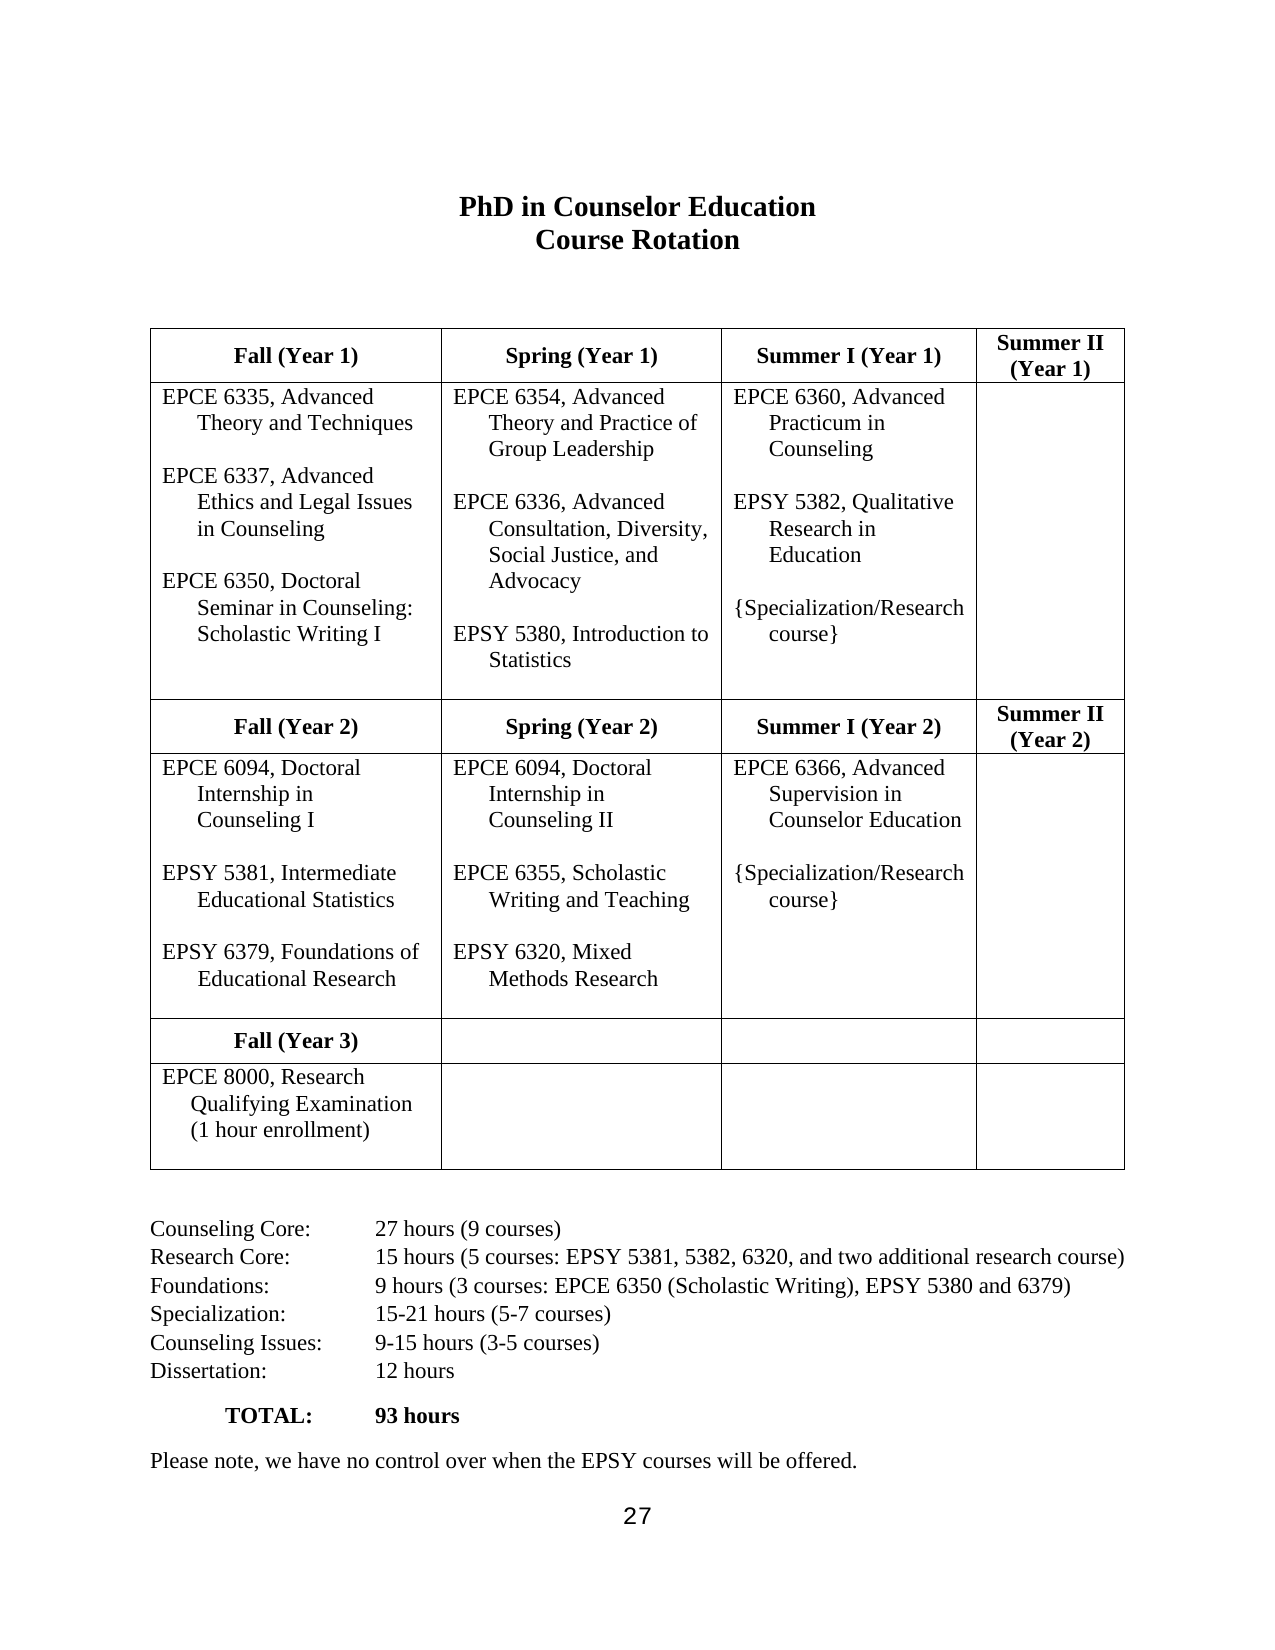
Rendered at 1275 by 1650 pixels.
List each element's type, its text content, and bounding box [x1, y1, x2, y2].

table_cell Fall (Year 3) [151, 1019, 441, 1062]
table_cell EPCE 6354, Advanced Theory and Practice of Group Leadership EPCE 6336, Advanced Consultation, Diversity, Social Justice, and Advocacy EPSY 5380, Introduction to Statistics [442, 383, 721, 699]
table_cell [442, 1064, 721, 1169]
table_cell [977, 1019, 1124, 1062]
table_cell Spring (Year 2) [442, 700, 721, 753]
table_header Spring (Year 1) [442, 329, 721, 382]
table_cell Summer II (Year 2) [977, 700, 1124, 753]
table_header Fall (Year 1) [151, 329, 441, 382]
table_header Summer I (Year 1) [722, 329, 976, 382]
text PhD in Counselor Education [150, 189, 1125, 222]
table_cell EPCE 8000, Research Qualifying Examination (1 hour enrollment) [151, 1064, 441, 1169]
text Please note, we have no control over when the EPSY courses will be offered. [150, 1447, 1144, 1474]
table_cell Summer I (Year 2) [722, 700, 976, 753]
table_cell [442, 1019, 721, 1062]
table_cell EPCE 6366, Advanced Supervision in Counselor Education {Specialization/Research course} [722, 754, 976, 1017]
table_cell EPCE 6094, Doctoral Internship in Counseling II EPCE 6355, Scholastic Writing and Teaching EPSY 6320, Mixed Methods Research [442, 754, 721, 1017]
table_cell EPCE 6360, Advanced Practicum in Counseling EPSY 5382, Qualitative Research in Education {Specialization/Research course} [722, 383, 976, 699]
text TOTAL: 93 hours [150, 1402, 1144, 1429]
table_cell [722, 1019, 976, 1062]
text Counseling Core: 27 hours (9 courses) Research Core: 15 hours (5 courses: EPSY 5381, 5382, 6320, and two additional research course) Foundations: 9 hours (3 courses: EPCE 6350 (Scholastic Writing), EPSY 5380 and 6379) Specialization: 15-21 hours (5-7 courses) Counseling Issues: 9-15 hours (3-5 courses) Dissertation: 12 hours [150, 1215, 1144, 1383]
text Course Rotation [150, 222, 1125, 256]
table_cell EPCE 6335, Advanced Theory and Techniques EPCE 6337, Advanced Ethics and Legal Issues in Counseling EPCE 6350, Doctoral Seminar in Counseling: Scholastic Writing I [151, 383, 441, 699]
table_cell Fall (Year 2) [151, 700, 441, 753]
table_cell EPCE 6094, Doctoral Internship in Counseling I EPSY 5381, Intermediate Educational Statistics EPSY 6379, Foundations of Educational Research [151, 754, 441, 1017]
table_header Summer II (Year 1) [977, 329, 1124, 382]
table_cell [722, 1064, 976, 1169]
table_cell [977, 754, 1124, 1017]
table_cell [977, 1064, 1124, 1169]
table_cell [977, 383, 1124, 699]
